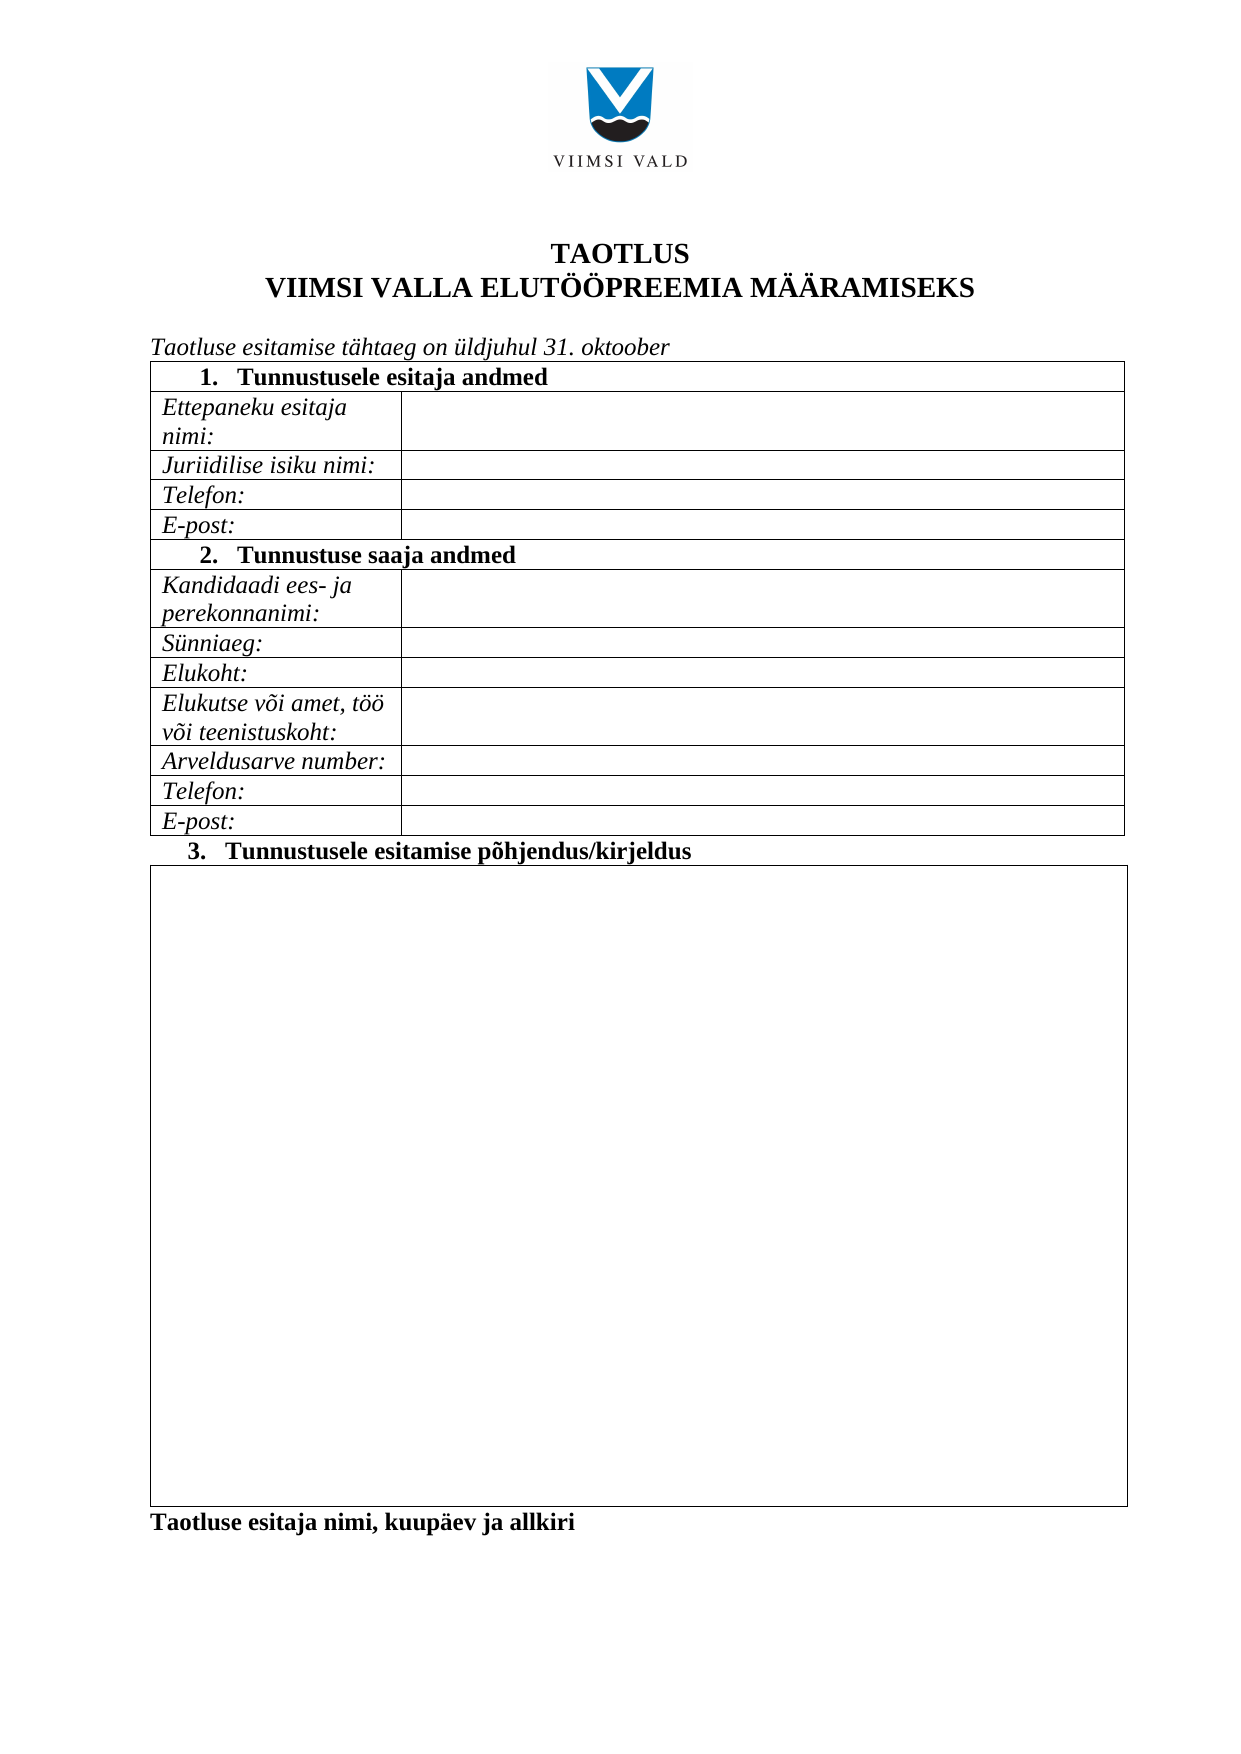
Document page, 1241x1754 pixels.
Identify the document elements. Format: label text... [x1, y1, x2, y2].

text Taotluse esitaja nimi, kuupäev ja allkiri [150, 1507, 1090, 1536]
table_header Tunnustusele esitaja andmed [151, 362, 1124, 391]
table_cell Kandidaadi ees- ja perekonnanimi: [151, 570, 401, 627]
table_cell [402, 510, 1124, 539]
table_cell Tunnustuse saaja andmed [151, 540, 1124, 569]
picture [547, 62, 693, 172]
table_cell [402, 570, 1124, 627]
text TAOTLUS [150, 237, 1090, 270]
table_cell Telefon: [151, 480, 401, 509]
table_cell [402, 688, 1124, 745]
table_cell [402, 392, 1124, 449]
table_cell [402, 806, 1124, 835]
table_cell Elukutse või amet, töö või teenistuskoht: [151, 688, 401, 745]
table_cell [402, 746, 1124, 775]
table_cell [402, 480, 1124, 509]
table_cell Telefon: [151, 776, 401, 805]
table_cell Arveldusarve number: [151, 746, 401, 775]
table_cell Ettepaneku esitaja nimi: [151, 392, 401, 449]
table_cell Juriidilise isiku nimi: [151, 451, 401, 479]
table_cell [402, 658, 1124, 687]
table_cell [402, 776, 1124, 805]
table_cell [402, 451, 1124, 479]
table_cell E-post: [151, 510, 401, 539]
text VIIMSI VALLA ELUTÖÖPREEMIA MÄÄRAMISEKS [150, 270, 1090, 304]
table_cell E-post: [151, 806, 401, 835]
table_header [151, 866, 1127, 1506]
table_cell [402, 628, 1124, 657]
table_cell Elukoht: [151, 658, 401, 687]
table_cell Sünniaeg: [151, 628, 401, 657]
text Taotluse esitamise tähtaeg on üldjuhul 31. oktoober [150, 332, 1090, 361]
list Tunnustusele esitamise põhjendus/kirjeldus [187, 836, 1090, 864]
